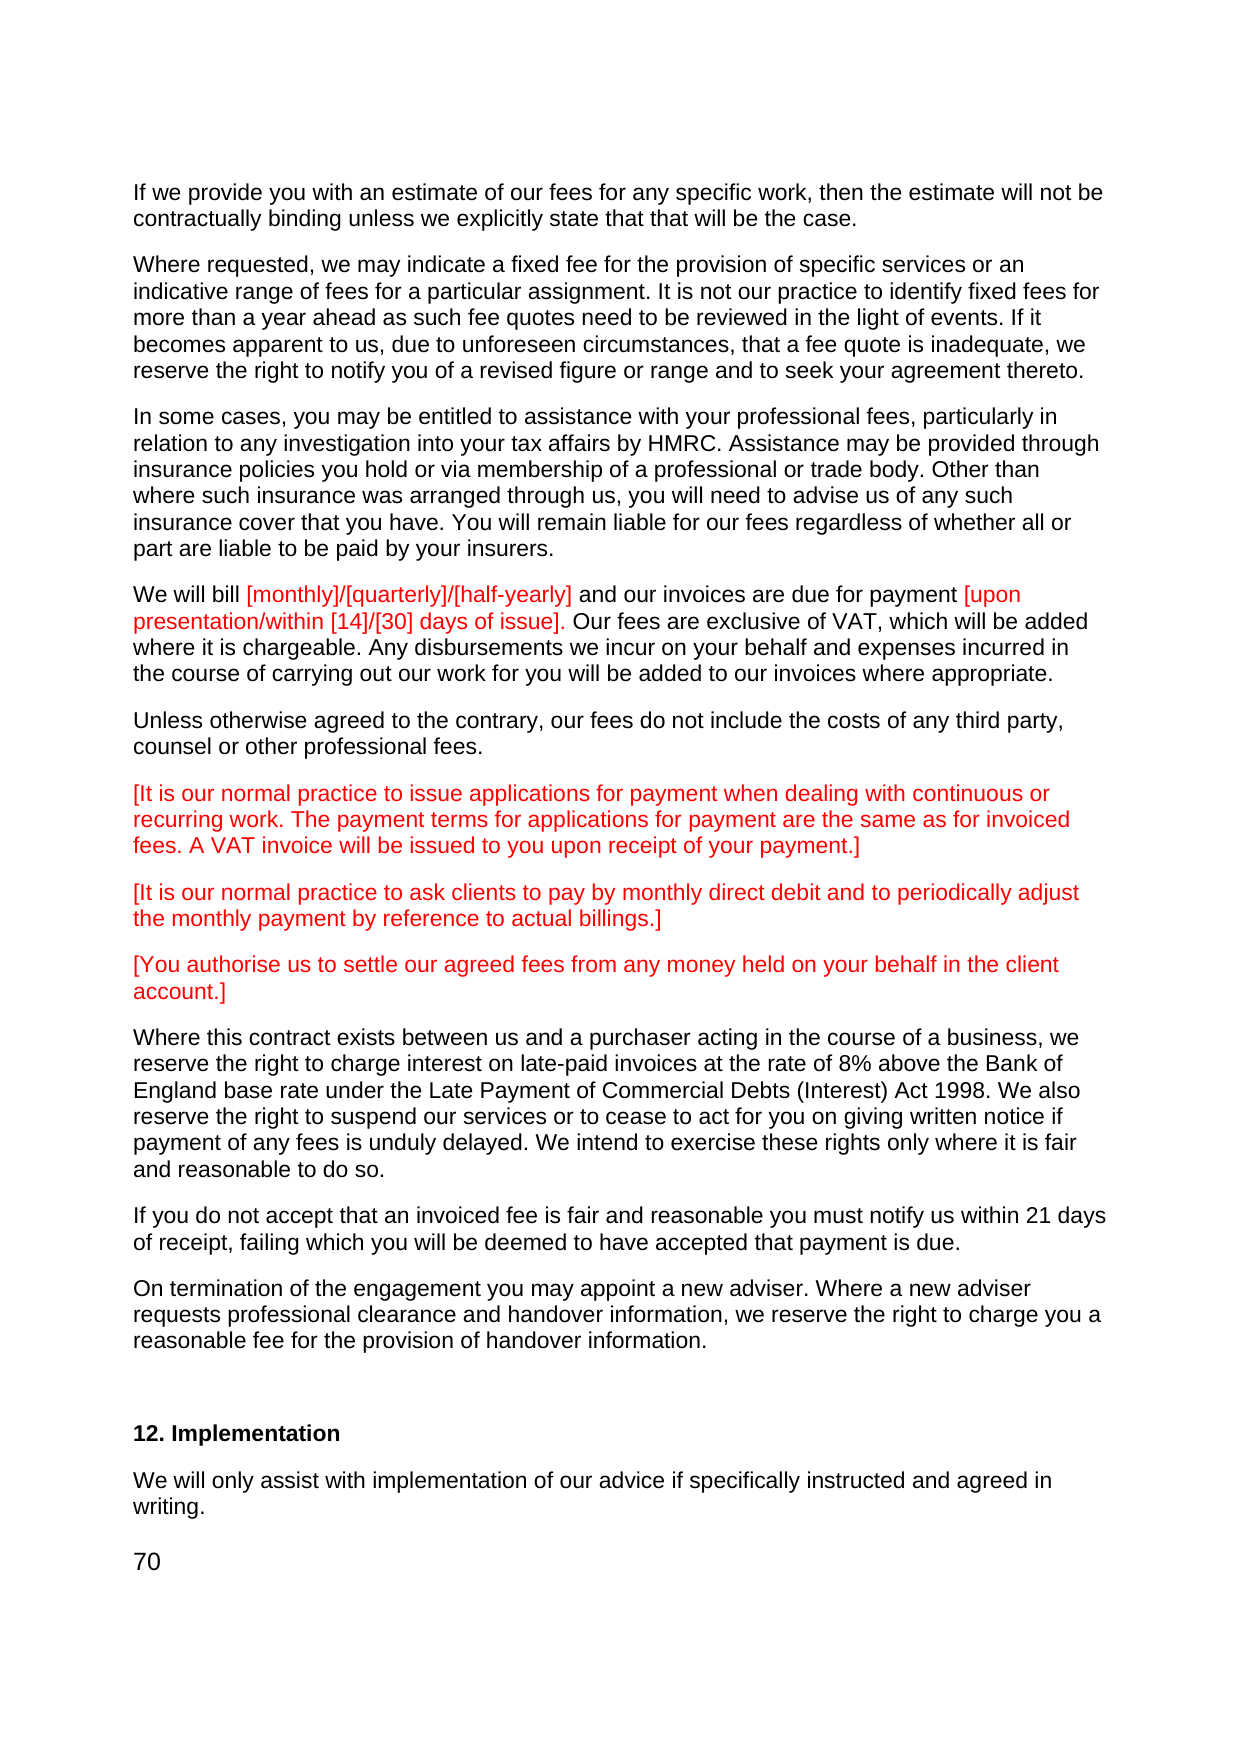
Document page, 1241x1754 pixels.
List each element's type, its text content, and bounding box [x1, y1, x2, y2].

text Unless otherwise agreed to the contrary, our fees do not include the costs of any third party, counsel or other professional fees. [133, 707, 1107, 759]
text Where this contract exists between us and a purchaser acting in the course of a business, we reserve the right to charge interest on late-paid invoices at the rate of 8% above the Bank of England base rate under the Late Payment of Commercial Debts (Interest) Act 1998. We also reserve the right to suspend our services or to cease to act for you on giving written notice if payment of any fees is unduly delayed. We intend to exercise these rights only where it is fair and reasonable to do so. [133, 1024, 1107, 1182]
text Where requested, we may indicate a fixed fee for the provision of specific services or an indicative range of fees for a particular assignment. It is not our practice to identify fixed fees for more than a year ahead as such fee quotes need to be reviewed in the light of events. If it becomes apparent to us, due to unforeseen circumstances, that a fee quote is inadequate, we reserve the right to notify you of a revised figure or range and to seek your agreement thereto. [133, 251, 1107, 383]
text We will only assist with implementation of our advice if specifically instructed and agreed in writing. [133, 1467, 1107, 1519]
text [It is our normal practice to ask clients to pay by monthly direct debit and to periodically adjust the monthly payment by reference to actual billings.] [133, 878, 1107, 931]
text We will bill [monthly]/[quarterly]/[half-yearly] and our invoices are due for payment [upon presentation/within [14]/[30] days of issue]. Our fees are exclusive of VAT, which will be added where it is chargeable. Any disbursements we incur on your behalf and expenses incurred in the course of carrying out our work for you will be added to our invoices where appropriate. [133, 581, 1107, 687]
text 12. Implementation [133, 1420, 1107, 1447]
text [It is our normal practice to issue applications for payment when dealing with continuous or recurring work. The payment terms for applications for payment are the same as for invoiced fees. A VAT invoice will be issued to you upon receipt of your payment.] [133, 779, 1107, 858]
text If we provide you with an estimate of our fees for any specific work, then the estimate will not be contractually binding unless we explicitly state that that will be the case. [133, 179, 1107, 231]
text If you do not accept that an invoiced fee is fair and reasonable you must notify us within 21 days of receipt, failing which you will be deemed to have accepted that payment is due. [133, 1202, 1107, 1255]
text [You authorise us to settle our agreed fees from any money held on your behalf in the client account.] [133, 951, 1107, 1004]
text In some cases, you may be entitled to assistance with your professional fees, particularly in relation to any investigation into your tax affairs by HMRC. Assistance may be provided through insurance policies you hold or via membership of a professional or trade body. Other than where such insurance was arranged through us, you will need to advise us of any such insurance cover that you have. You will remain liable for our fees regardless of whether all or part are liable to be paid by your insurers. [133, 403, 1107, 561]
text On termination of the engagement you may appoint a new adviser. Where a new adviser requests professional clearance and handover information, we reserve the right to charge you a reasonable fee for the provision of handover information. [133, 1275, 1107, 1354]
